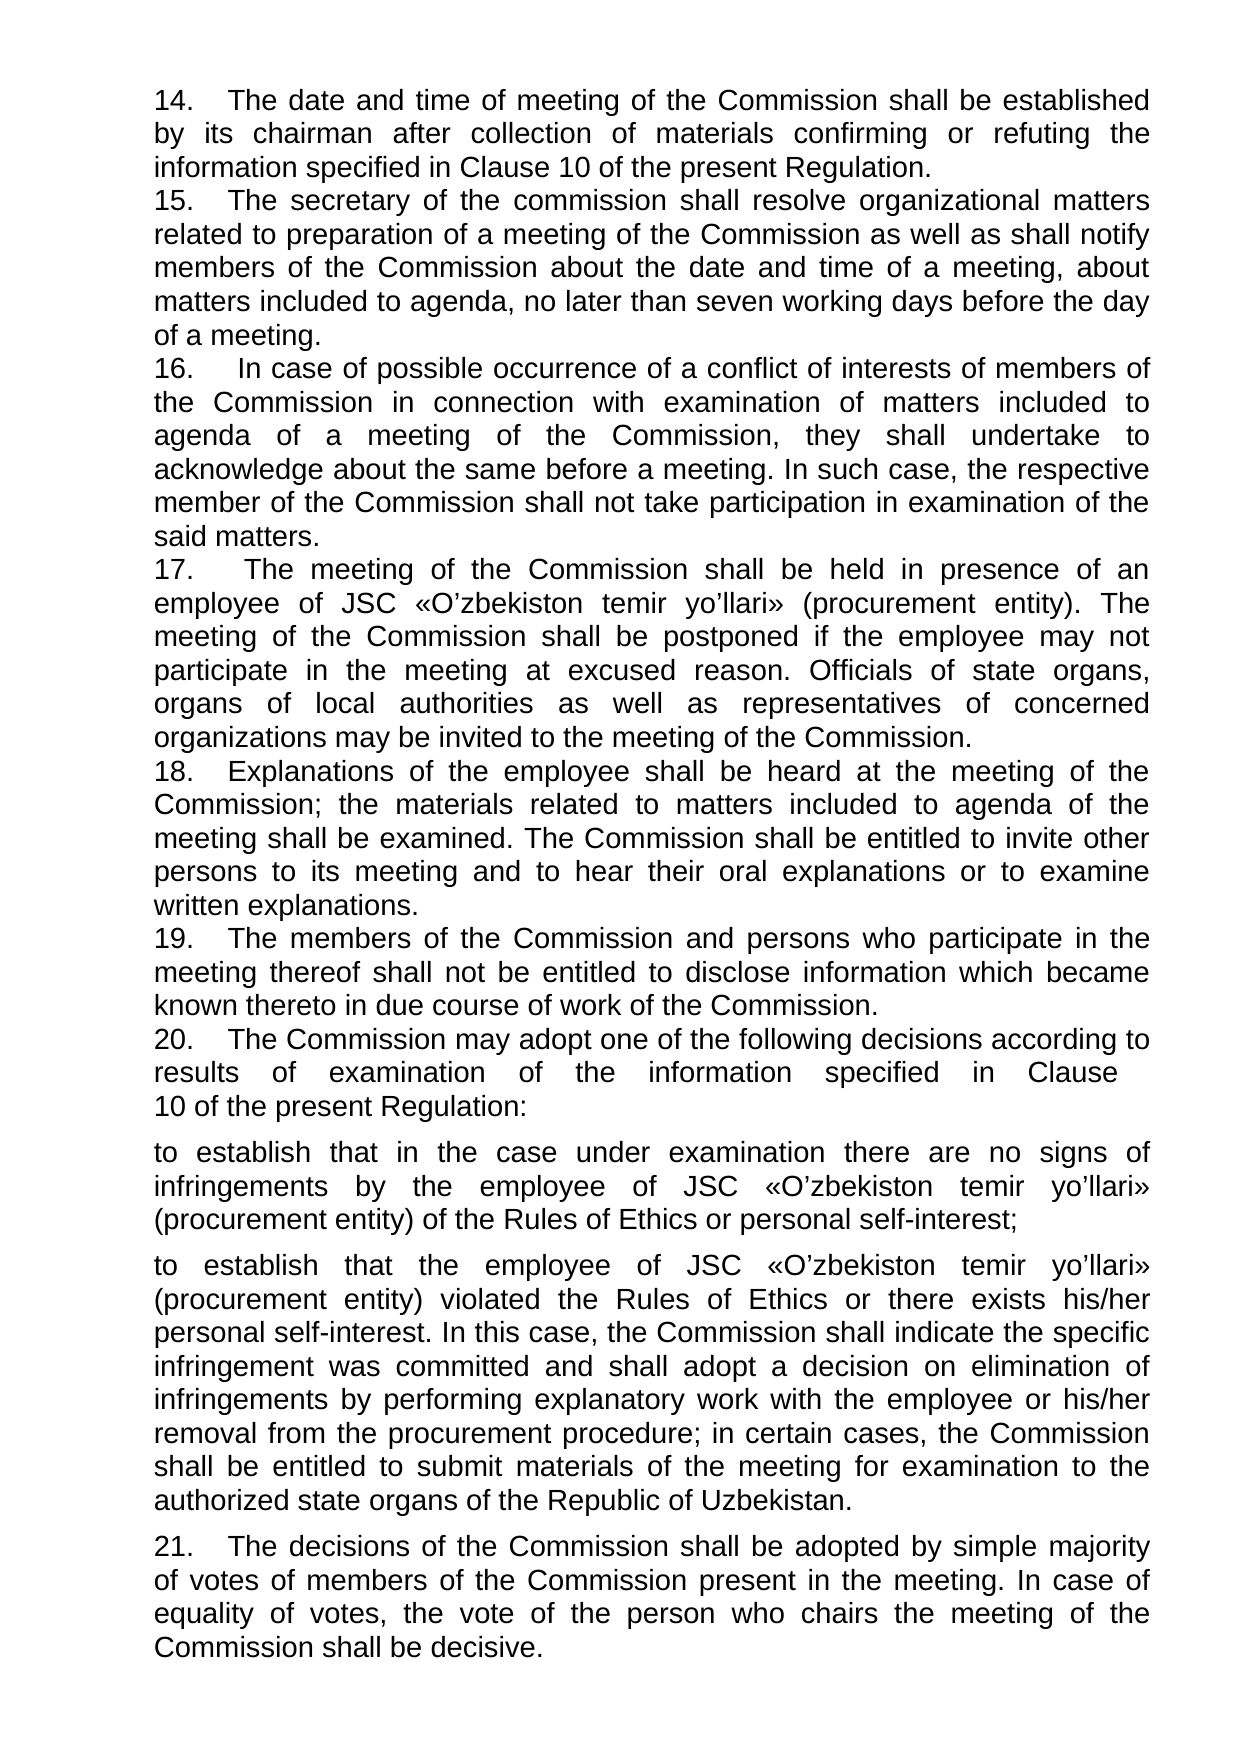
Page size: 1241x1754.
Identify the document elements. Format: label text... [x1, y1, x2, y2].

list The meeting of the Commission shall be held in presence of an employee of JSC «O’zbekiston temir yo’llari» (procurement entity). The meeting of the Commission shall be postponed if the employee may not participate in the meeting at excused reason. Officials of state organs, organs of local authorities as well as representatives of concerned organizations may be invited to the meeting of the Commission. [153, 552, 1152, 753]
list The decisions of the Commission shall be adopted by simple majority of votes of members of the Commission present in the meeting. In case of equality of votes, the vote of the person who chairs the meeting of the Commission shall be decisive. [153, 1529, 1152, 1663]
list In case of possible occurrence of a conflict of interests of members of the Commission in connection with examination of matters included to agenda of a meeting of the Commission, they shall undertake to acknowledge about the same before a meeting. In such case, the respective member of the Commission shall not take participation in examination of the said matters. [153, 351, 1152, 552]
list The date and time of meeting of the Commission shall be established by its chairman after collection of materials confirming or refuting the information specified in Clause 10 of the present Regulation. [153, 83, 1152, 183]
text to establish that in the case under examination there are no signs of infringements by the employee of JSC «O’zbekiston temir yo’llari» (procurement entity) of the Rules of Ethics or personal self-interest; [153, 1135, 1152, 1236]
list Explanations of the employee shall be heard at the meeting of the Commission; the materials related to matters included to agenda of the meeting shall be examined. The Commission shall be entitled to invite other persons to its meeting and to hear their oral explanations or to examine written explanations. [153, 753, 1152, 921]
text to establish that the employee of JSC «O’zbekiston temir yo’llari» (procurement entity) violated the Rules of Ethics or there exists his/her personal self-interest. In this case, the Commission shall indicate the specific infringement was committed and shall adopt a decision on elimination of infringements by performing explanatory work with the employee or his/her removal from the procurement procedure; in certain cases, the Commission shall be entitled to submit materials of the meeting for examination to the authorized state organs of the Republic of Uzbekistan. [153, 1248, 1152, 1516]
list The secretary of the commission shall resolve organizational matters related to preparation of a meeting of the Commission as well as shall notify members of the Commission about the date and time of a meeting, about matters included to agenda, no later than seven working days before the day of a meeting. [153, 183, 1152, 351]
list The members of the Commission and persons who participate in the meeting thereof shall not be entitled to disclose information which became known thereto in due course of work of the Commission. [153, 921, 1152, 1022]
list The Commission may adopt one of the following decisions according to results of examination of the information specified in Clause 10 of the present Regulation: [153, 1022, 1152, 1122]
